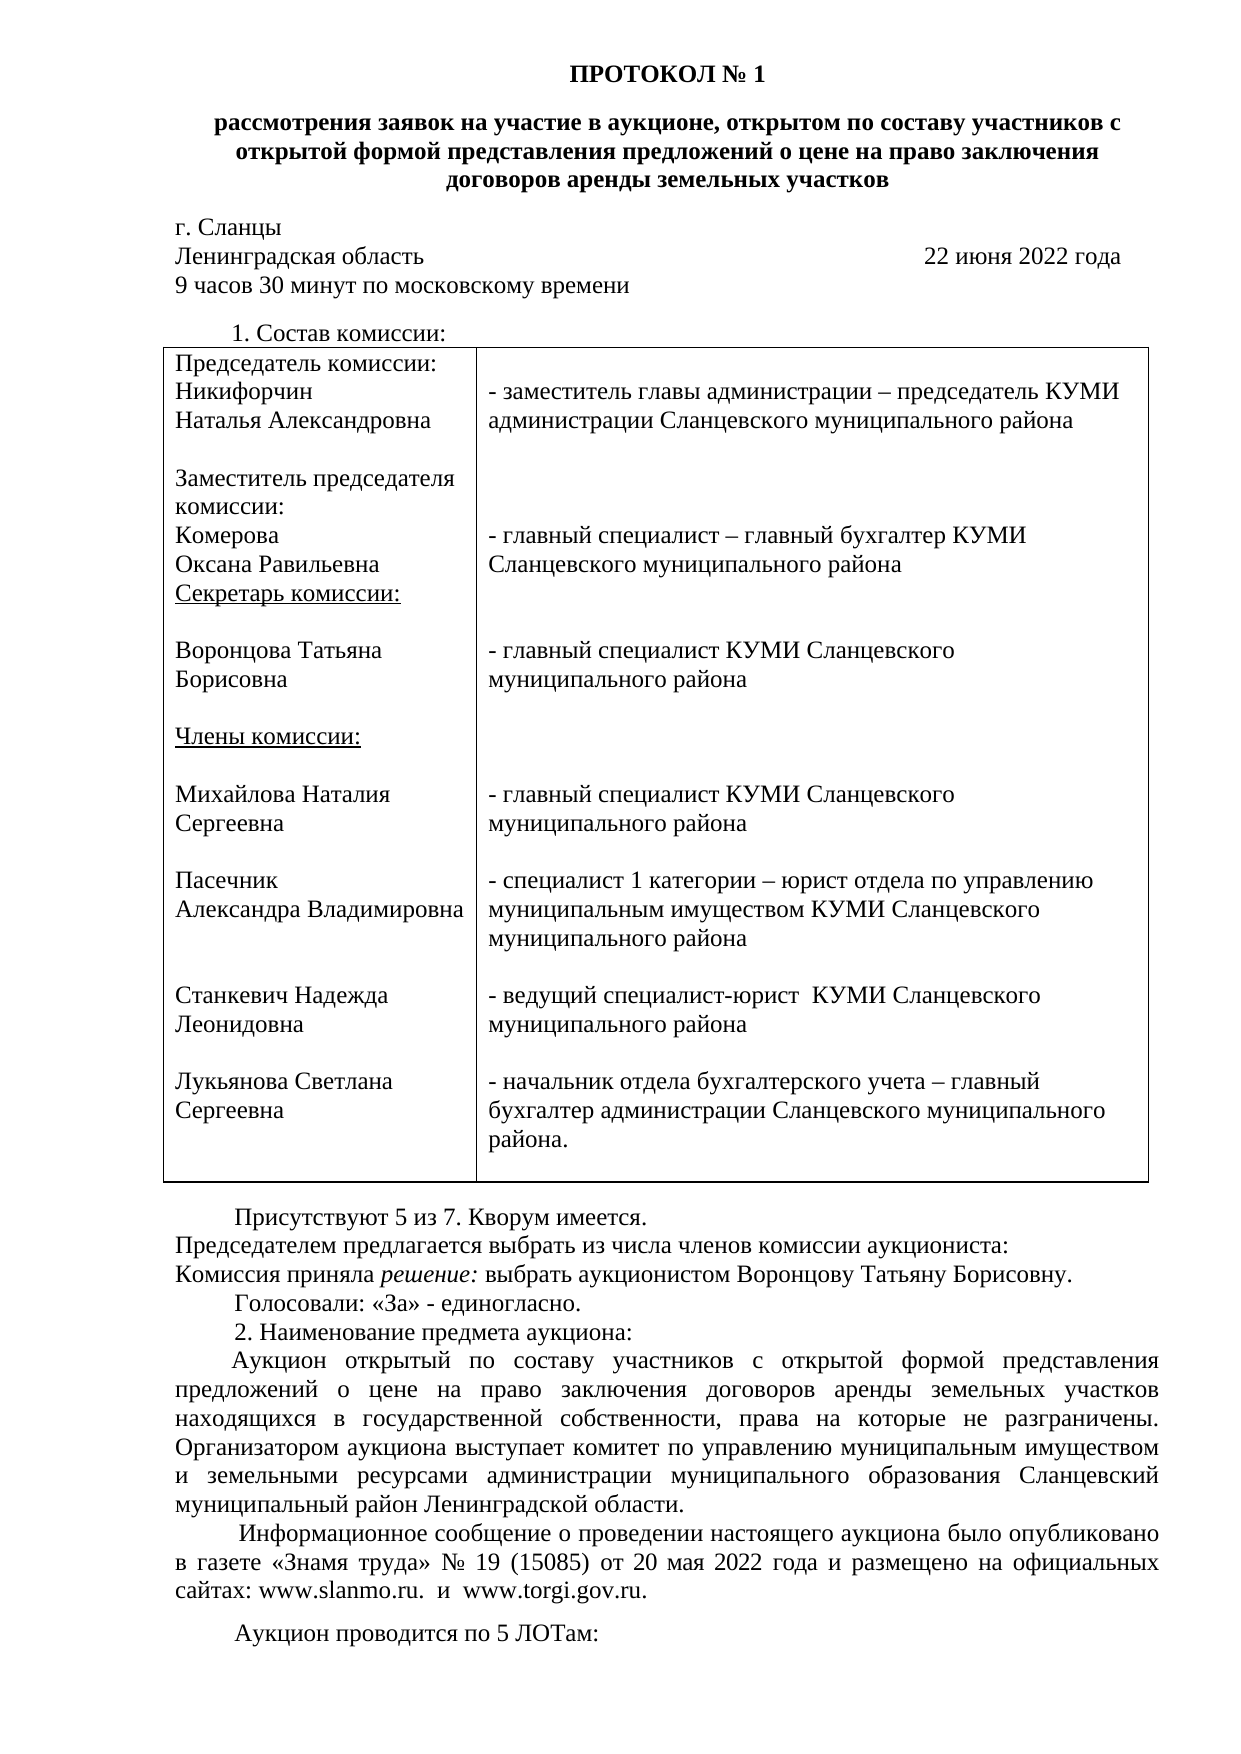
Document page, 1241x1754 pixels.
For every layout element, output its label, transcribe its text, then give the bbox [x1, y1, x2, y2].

table_header Председатель комиссии: Никифорчин Наталья Александровна Заместитель председателя комиссии: Комерова Оксана Равильевна Секретарь комиссии: Воронцова Татьяна Борисовна Члены комиссии: Михайлова Наталия Сергеевна Пасечник Александра Владимировна Станкевич Надежда Леонидовна Лукьянова Светлана Сергеевна [164, 348, 476, 1181]
text г. Сланцы [175, 212, 1160, 241]
text Комиссия приняла решение: выбрать аукционистом Воронцову Татьяну Борисовну. [175, 1259, 1160, 1288]
text протокол № 1 [175, 59, 1160, 88]
table_header - заместитель главы администрации – председатель КУМИ администрации Сланцевского муниципального района - главный специалист – главный бухгалтер КУМИ Сланцевского муниципального района - главный специалист КУМИ Сланцевского муниципального района - главный специалист КУМИ Сланцевского муниципального района - специалист 1 категории – юрист отдела по управлению муниципальным имуществом КУМИ Сланцевского муниципального района - ведущий специалист-юрист КУМИ Сланцевского муниципального района - начальник отдела бухгалтерского учета – главный бухгалтер администрации Сланцевского муниципального района. [477, 348, 1148, 1181]
text Ленинградская область 22 июня 2022 года 9 часов 30 минут по московскому времени [175, 241, 1160, 299]
text Аукцион открытый по составу участников с открытой формой представления предложений о цене на право заключения договоров аренды земельных участков находящихся в государственной собственности, права на которые не разграничены. Организатором аукциона выступает комитет по управлению муниципальным имуществом и земельными ресурсами администрации муниципального образования Сланцевский муниципальный район Ленинградской области. [175, 1345, 1160, 1518]
text Присутствуют 5 из 7. Кворум имеется. [175, 1202, 1160, 1230]
text 2. Наименование предмета аукциона: [175, 1317, 1160, 1345]
text Аукцион проводится по 5 ЛОТам: [175, 1618, 1160, 1647]
text Информационное сообщение о проведении настоящего аукциона было опубликовано в газете «Знамя труда» № 19 (15085) от 20 мая 2022 года и размещено на официальных сайтах: www.slanmo.ru. и www.torgi.gov.ru. [175, 1518, 1160, 1604]
text Председателем предлагается выбрать из числа членов комиссии аукциониста: [175, 1230, 1160, 1259]
text рассмотрения заявок на участие в аукционе, открытом по составу участников с открытой формой представления предложений о цене на право заключения договоров аренды земельных участков [175, 107, 1160, 193]
text Голосовали: «За» - единогласно. [175, 1288, 1160, 1317]
text 1. Состав комиссии: [175, 318, 1160, 347]
